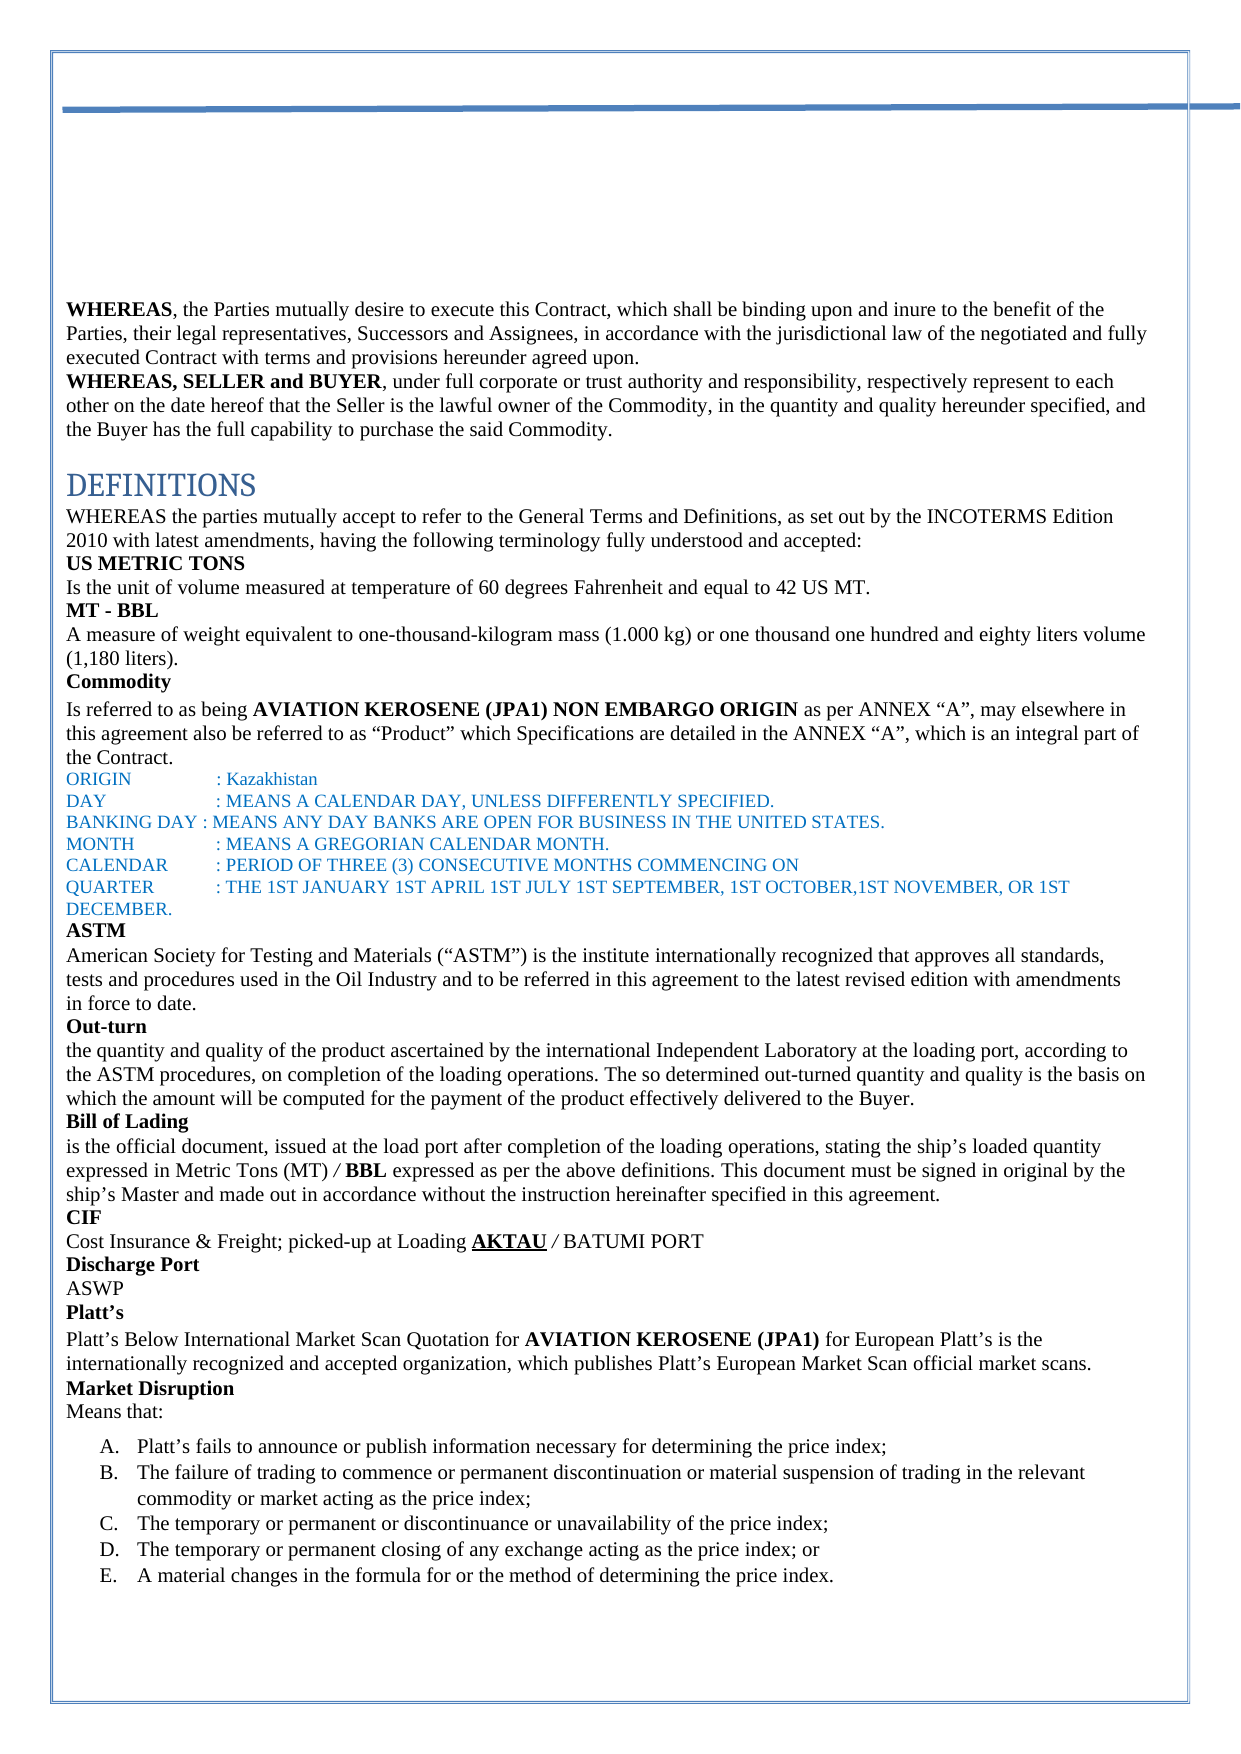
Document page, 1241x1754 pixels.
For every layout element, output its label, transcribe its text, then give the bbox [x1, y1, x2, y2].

text Platt’s Below International Market Scan Quotation for AVIATION KEROSENE (JPA1) for European Platt’s is the internationally recognized and accepted organization, which publishes Platt’s European Market Scan official market scans. Market Disruption [66, 1327, 1149, 1400]
text WHEREAS, the Parties mutually desire to execute this Contract, which shall be binding upon and inure to the benefit of the Parties, their legal representatives, Successors and Assignees, in accordance with the jurisdictional law of the negotiated and fully executed Contract with terms and provisions hereunder agreed upon. [66, 297, 1149, 369]
text WHEREAS the parties mutually accept to refer to the General Terms and Definitions, as set out by the INCOTERMS Edition 2010 with latest amendments, having the following terminology fully understood and accepted: [66, 505, 1116, 552]
text American Society for Testing and Materials (“ASTM”) is the institute internationally recognized that approves all standards, tests and procedures used in the Oil Industry and to be referred in this agreement to the latest revised edition with amendments in force to date. [66, 943, 1141, 1015]
list The temporary or permanent closing of any exchange acting as the price index; or [99, 1537, 1186, 1561]
text DAY : MEANS A CALENDAR DAY, UNLESS DIFFERENTLY SPECIFIED. [66, 790, 1186, 811]
text CALENDAR : PERIOD OF THREE (3) CONSECUTIVE MONTHS COMMENCING ON [66, 854, 1186, 876]
text Is the unit of volume measured at temperature of 60 degrees Fahrenheit and equal to 42 US MT. [66, 576, 1186, 599]
text the quantity and quality of the product ascertained by the international Independent Laboratory at the loading port, according to the ASTM procedures, on completion of the loading operations. The so determined out-turned quantity and quality is the basis on which the amount will be computed for the payment of the product effectively delivered to the Buyer. [66, 1038, 1148, 1110]
text QUARTER : THE 1ST JANUARY 1ST APRIL 1ST JULY 1ST SEPTEMBER, 1ST OCTOBER,1ST NOVEMBER, OR 1ST DECEMBER. [66, 876, 1071, 919]
subtitle Commodity [66, 670, 1186, 694]
text BANKING DAY : MEANS ANY DAY BANKS ARE OPEN FOR BUSINESS IN THE UNITED STATES. MONTH : MEANS A GREGORIAN CALENDAR MONTH. [66, 811, 898, 854]
subtitle ASTM [66, 919, 1186, 943]
subtitle US METRIC TONS [66, 552, 1186, 576]
subtitle Bill of Lading [66, 1110, 1186, 1134]
subtitle MT - BBL [66, 599, 1186, 623]
subtitle CIF [66, 1206, 1186, 1229]
text Means that: [66, 1400, 1186, 1423]
subtitle Out-turn [66, 1015, 1186, 1038]
text A measure of weight equivalent to one-thousand-kilogram mass (1.000 kg) or one thousand one hundred and eighty liters volume (1,180 liters). [66, 623, 1148, 670]
list The temporary or permanent or discontinuance or unavailability of the price index; [99, 1512, 1186, 1535]
subtitle Discharge Port [66, 1253, 1186, 1277]
text WHEREAS, SELLER and BUYER, under full corporate or trust authority and responsibility, respectively represent to each other on the date hereof that the Seller is the lawful owner of the Commodity, in the quantity and quality hereunder specified, and the Buyer has the full capability to purchase the said Commodity. [66, 369, 1148, 441]
subtitle DEFINITIONS [66, 466, 1186, 504]
list The failure of trading to commence or permanent discontinuation or material suspension of trading in the relevant commodity or market acting as the price index; [99, 1460, 1087, 1510]
subtitle Platt’s [66, 1300, 1186, 1324]
list A material changes in the formula for or the method of determining the price index. [99, 1563, 1186, 1587]
text is the official document, issued at the load port after completion of the loading operations, stating the ship’s loaded quantity expressed in Metric Tons (MT) / BBL expressed as per the above definitions. This document must be signed in original by the ship’s Master and made out in accordance without the instruction hereinafter specified in this agreement. [66, 1134, 1149, 1206]
text ORIGIN : Kazakhistan [66, 769, 1186, 790]
text ASWP [66, 1277, 1186, 1300]
text Is referred to as being AVIATION KEROSENE (JPA1) NON EMBARGO ORIGIN as per ANNEX “A”, may elsewhere in this agreement also be referred to as “Product” which Specifications are detailed in the ANNEX “A”, which is an integral part of the Contract. [66, 697, 1141, 769]
text Cost Insurance & Freight; picked-up at Loading AKTAU / BATUMI PORT [66, 1229, 1186, 1253]
list Platt’s fails to announce or publish information necessary for determining the price index; [99, 1434, 1186, 1458]
